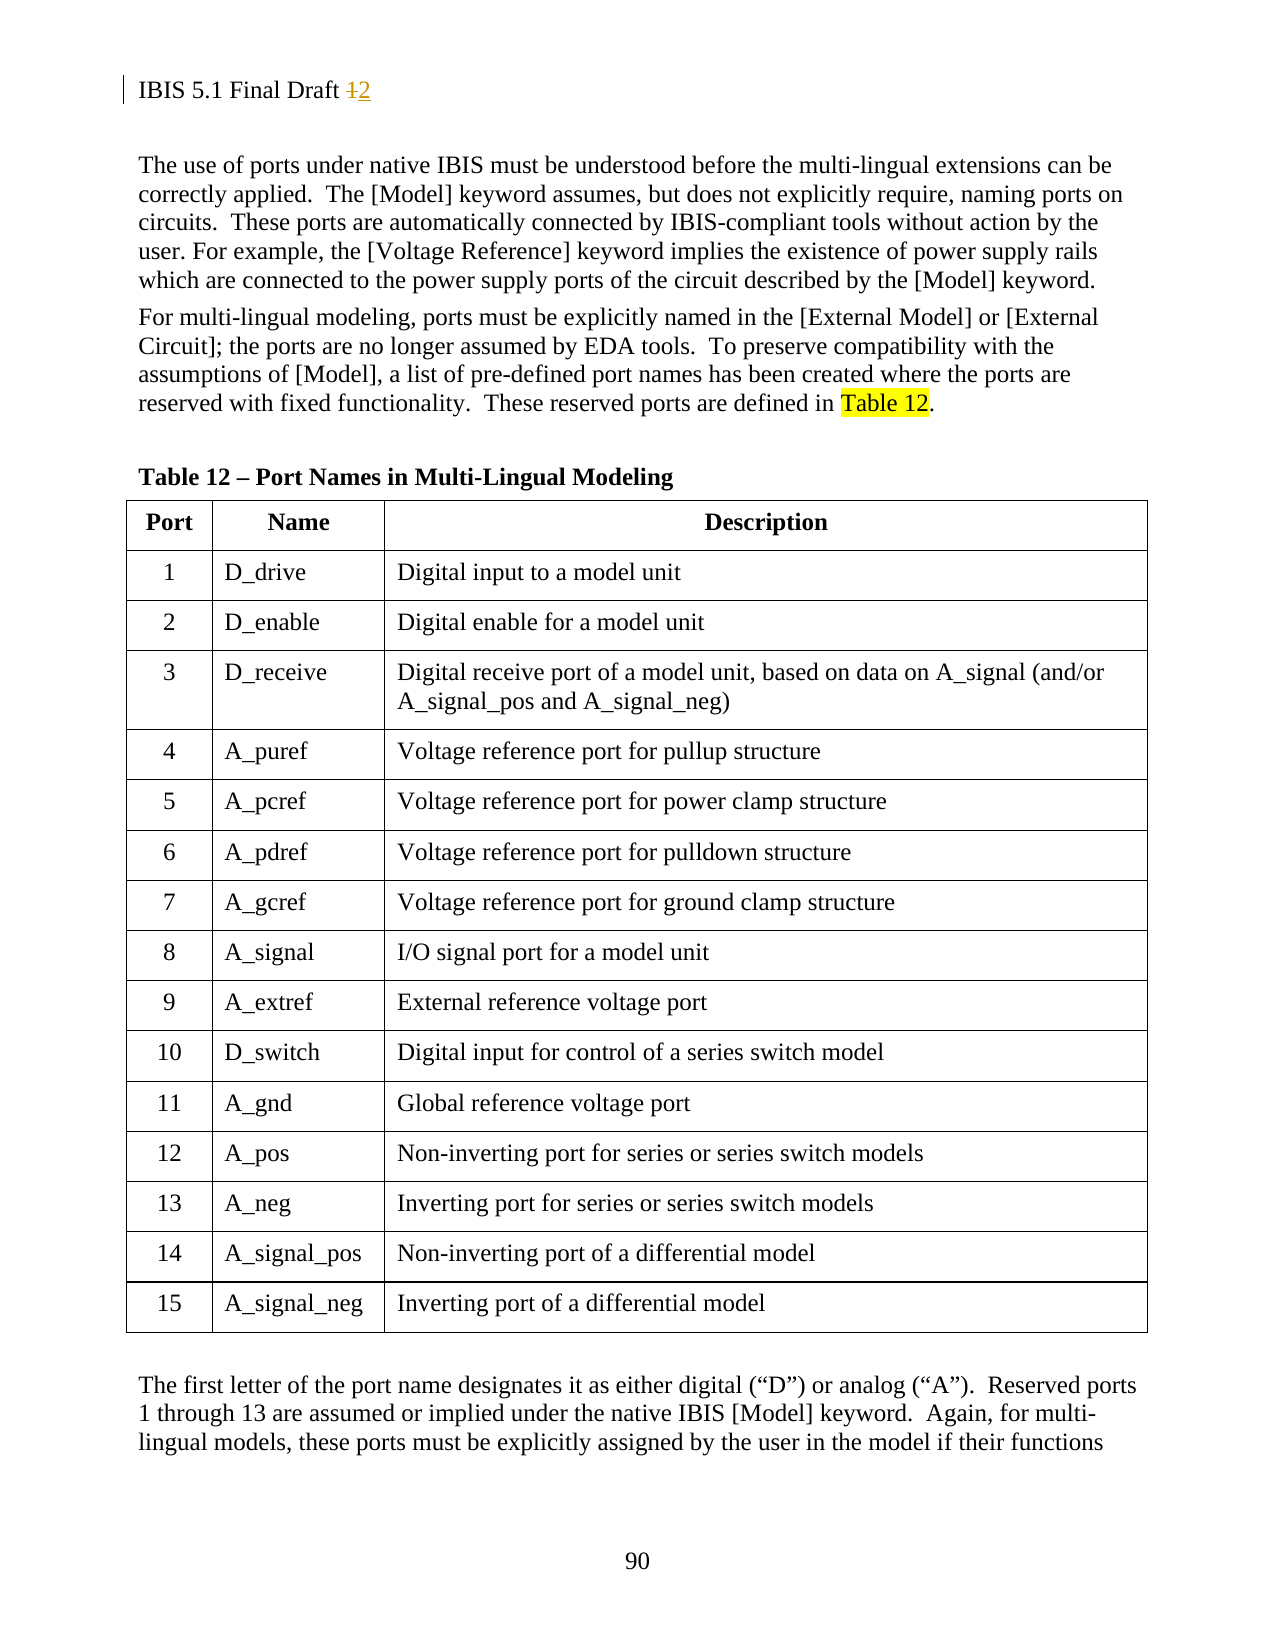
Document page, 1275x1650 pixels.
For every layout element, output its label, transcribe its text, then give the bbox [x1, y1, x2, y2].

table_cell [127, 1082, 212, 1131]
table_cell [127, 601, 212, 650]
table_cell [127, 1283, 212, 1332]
text For multi-lingual modeling, ports must be explicitly named in the [External Model] or [External Circuit]; the ports are no longer assumed by EDA tools. To preserve compatibility with the assumptions of [Model], a list of pre-defined port names has been created where the ports are reserved with fixed functionality. These reserved ports are defined in Table 12. [138, 302, 1137, 417]
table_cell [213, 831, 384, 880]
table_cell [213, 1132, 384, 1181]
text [138, 1370, 1137, 1456]
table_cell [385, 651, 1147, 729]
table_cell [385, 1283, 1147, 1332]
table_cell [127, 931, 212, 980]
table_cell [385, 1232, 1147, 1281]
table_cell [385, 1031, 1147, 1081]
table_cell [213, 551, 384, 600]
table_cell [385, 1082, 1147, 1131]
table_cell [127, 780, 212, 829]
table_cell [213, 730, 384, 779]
text Table 12 – Port Names in Multi-Lingual Modeling [138, 462, 1137, 491]
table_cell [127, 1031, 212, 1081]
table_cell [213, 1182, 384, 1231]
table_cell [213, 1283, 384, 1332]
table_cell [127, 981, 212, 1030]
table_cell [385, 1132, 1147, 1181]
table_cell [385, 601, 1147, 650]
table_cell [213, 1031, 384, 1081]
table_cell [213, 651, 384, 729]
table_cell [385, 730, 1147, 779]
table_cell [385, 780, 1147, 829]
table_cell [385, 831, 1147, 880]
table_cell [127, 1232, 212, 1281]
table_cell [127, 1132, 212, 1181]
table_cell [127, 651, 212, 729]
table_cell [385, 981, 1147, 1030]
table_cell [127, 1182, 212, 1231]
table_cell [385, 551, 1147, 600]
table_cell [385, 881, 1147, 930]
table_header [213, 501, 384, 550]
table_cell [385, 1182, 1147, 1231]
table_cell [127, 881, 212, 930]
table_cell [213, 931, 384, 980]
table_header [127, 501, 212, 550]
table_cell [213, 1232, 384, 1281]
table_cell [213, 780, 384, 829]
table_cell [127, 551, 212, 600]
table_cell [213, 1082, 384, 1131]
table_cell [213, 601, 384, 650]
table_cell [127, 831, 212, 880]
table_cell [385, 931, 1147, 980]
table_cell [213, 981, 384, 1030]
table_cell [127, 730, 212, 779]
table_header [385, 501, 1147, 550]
text The use of ports under native IBIS must be understood before the multi-lingual extensions can be correctly applied. The [Model] keyword assumes, but does not explicitly require, naming ports on circuits. These ports are automatically connected by IBIS-compliant tools without action by the user. For example, the [Voltage Reference] keyword implies the existence of power supply rails which are connected to the power supply ports of the circuit described by the [Model] keyword. [138, 150, 1137, 294]
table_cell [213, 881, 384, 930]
